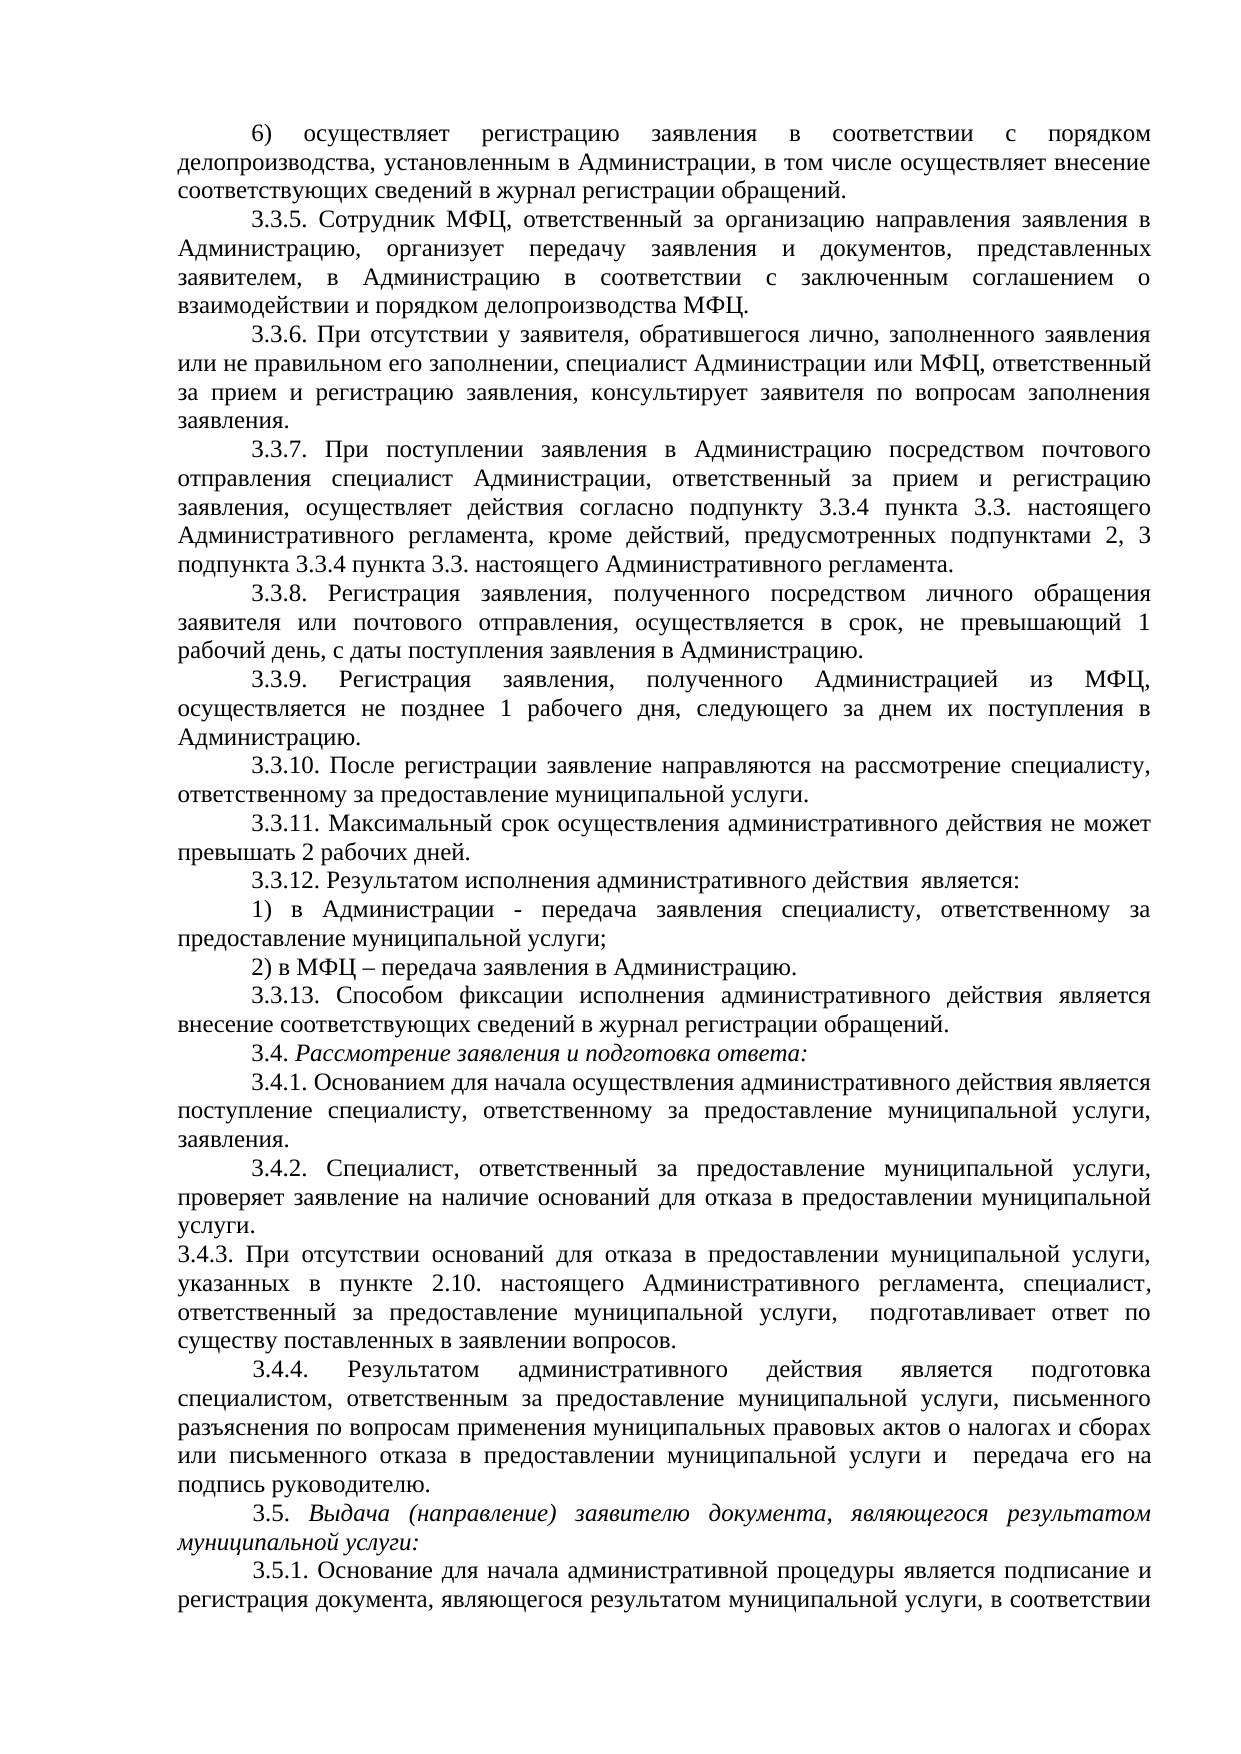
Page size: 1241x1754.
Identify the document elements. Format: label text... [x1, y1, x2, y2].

text 3.3.12. Результатом исполнения административного действия является: [177, 866, 1152, 894]
text 3.3.7. При поступлении заявления в Администрацию посредством почтового отправления специалист Администрации, ответственный за прием и регистрацию заявления, осуществляет действия согласно подпункту 3.3.4 пункта 3.3. настоящего Административного регламента, кроме действий, предусмотренных подпунктами 2, 3 подпункта 3.3.4 пункта 3.3. настоящего Административного регламента. [177, 434, 1152, 578]
text 2) в МФЦ – передача заявления в Администрацию. [177, 952, 1152, 981]
text 3.3.6. При отсутствии у заявителя, обратившегося лично, заполненного заявления или не правильном его заполнении, специалист Администрации или МФЦ, ответственный за прием и регистрацию заявления, консультирует заявителя по вопросам заполнения заявления. [177, 319, 1152, 434]
text 1) в Администрации - передача заявления специалисту, ответственному за предоставление муниципальной услуги; [177, 894, 1152, 952]
text 3.5. Выдача (направление) заявителю документа, являющегося результатом муниципальной услуги: [177, 1498, 1152, 1556]
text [177, 1556, 1152, 1613]
text 3.4. Рассмотрение заявления и подготовка ответа: [177, 1038, 1152, 1067]
text 6) осуществляет регистрацию заявления в соответствии с порядком делопроизводства, установленным в Администрации, в том числе осуществляет внесение соответствующих сведений в журнал регистрации обращений. [177, 118, 1152, 204]
text 3.3.13. Способом фиксации исполнения административного действия является внесение соответствующих сведений в журнал регистрации обращений. [177, 981, 1152, 1038]
text 3.4.3. При отсутствии оснований для отказа в предоставлении муниципальной услуги, указанных в пункте 2.10. настоящего Административного регламента, специалист, ответственный за предоставление муниципальной услуги, подготавливает ответ по существу поставленных в заявлении вопросов. [177, 1239, 1152, 1354]
text 3.3.5. Сотрудник МФЦ, ответственный за организацию направления заявления в Администрацию, организует передачу заявления и документов, представленных заявителем, в Администрацию в соответствии с заключенным соглашением о взаимодействии и порядком делопроизводства МФЦ. [177, 204, 1152, 319]
text 3.3.11. Максимальный срок осуществления административного действия не может превышать 2 рабочих дней. [177, 808, 1152, 866]
text 3.3.8. Регистрация заявления, полученного посредством личного обращения заявителя или почтового отправления, осуществляется в срок, не превышающий 1 рабочий день, с даты поступления заявления в Администрацию. [177, 578, 1152, 664]
text 3.3.10. После регистрации заявление направляются на рассмотрение специалисту, ответственному за предоставление муниципальной услуги. [177, 751, 1152, 808]
text 3.4.1. Основанием для начала осуществления административного действия является поступление специалисту, ответственному за предоставление муниципальной услуги, заявления. [177, 1067, 1152, 1153]
text 3.4.4. Результатом административного действия является подготовка специалистом, ответственным за предоставление муниципальной услуги, письменного разъяснения по вопросам применения муниципальных правовых актов о налогах и сборах или письменного отказа в предоставлении муниципальной услуги и передача его на подпись руководителю. [177, 1354, 1152, 1498]
text 3.3.9. Регистрация заявления, полученного Администрацией из МФЦ, осуществляется не позднее 1 рабочего дня, следующего за днем их поступления в Администрацию. [177, 664, 1152, 751]
text 3.4.2. Специалист, ответственный за предоставление муниципальной услуги, проверяет заявление на наличие оснований для отказа в предоставлении муниципальной услуги. [177, 1153, 1152, 1239]
